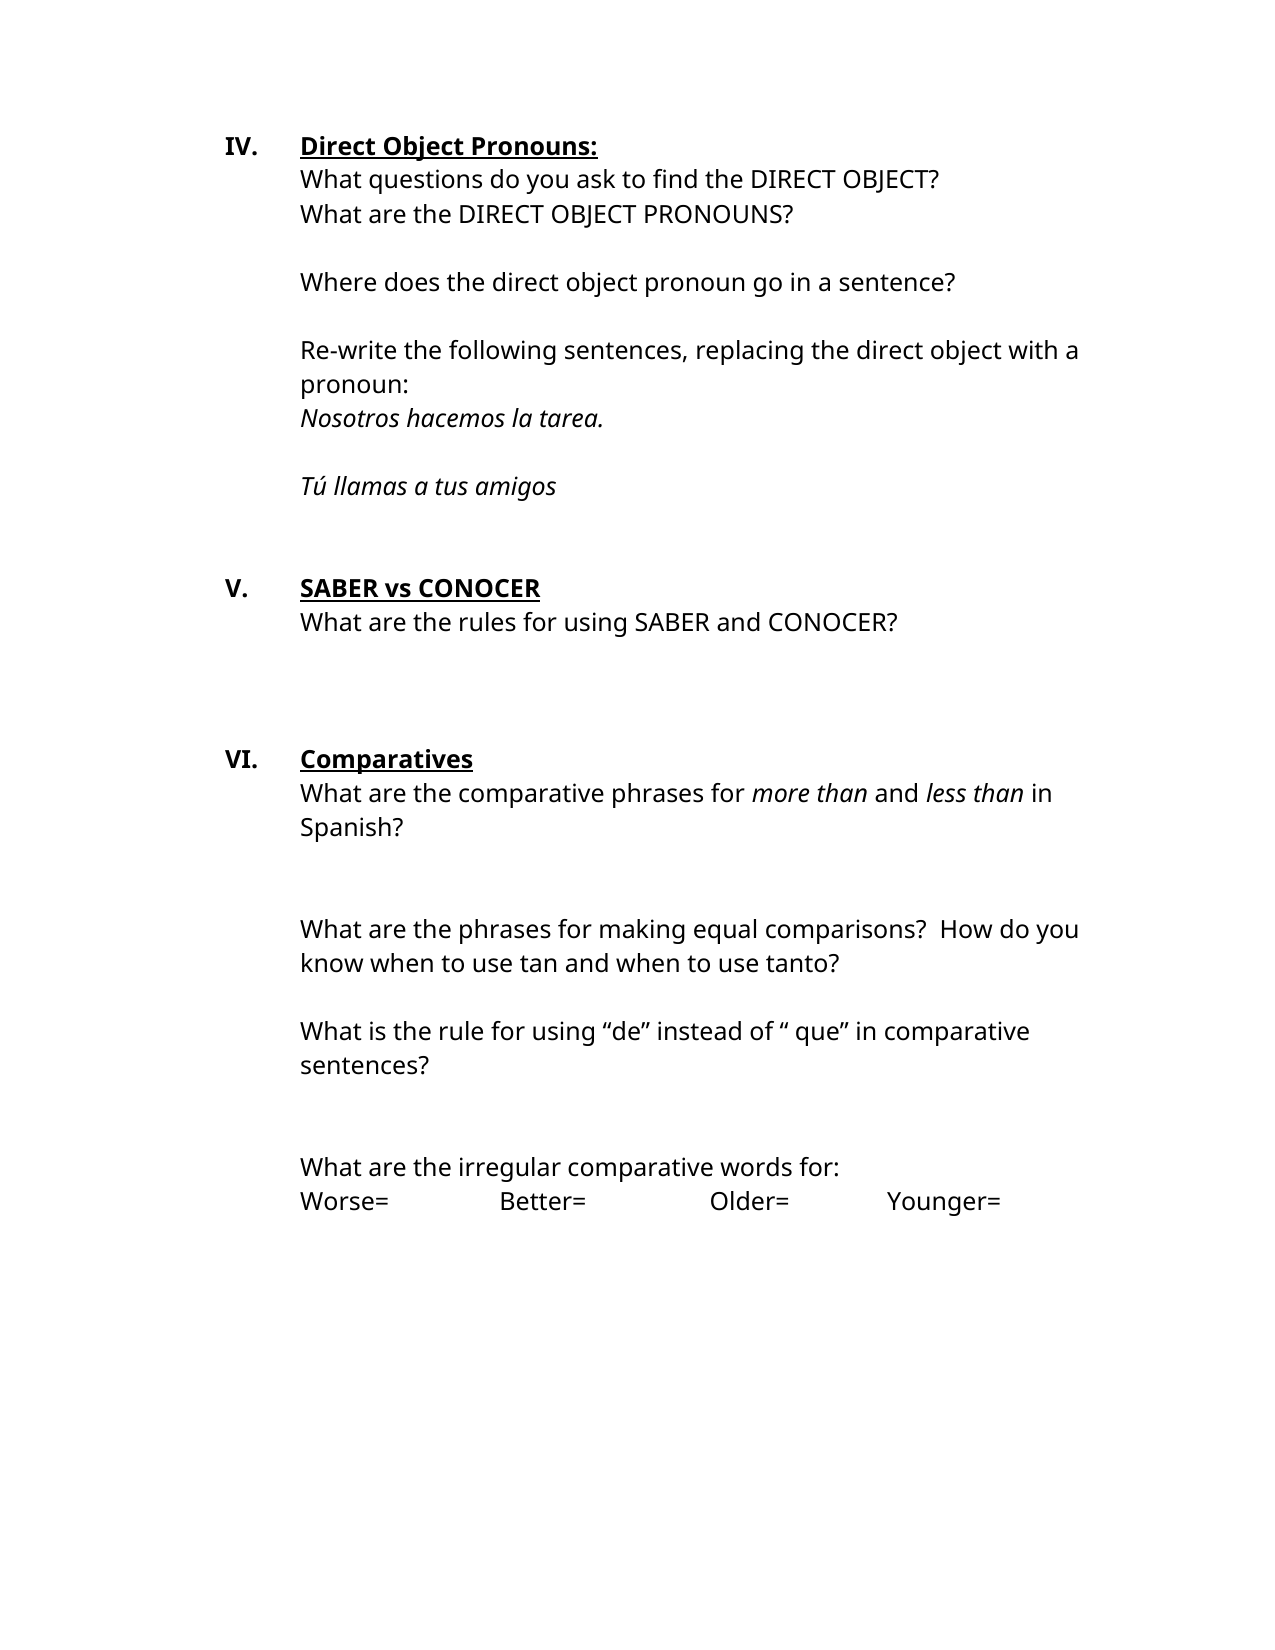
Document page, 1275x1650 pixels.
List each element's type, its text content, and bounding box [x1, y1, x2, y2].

list Worse= Better= Older= Younger= [300, 1184, 1087, 1218]
list Tú llamas a tus amigos [300, 469, 1087, 503]
list What are the comparative phrases for more than and less than in Spanish? [300, 775, 1087, 843]
list What are the rules for using SABER and CONOCER? [300, 605, 1087, 639]
list Re-write the following sentences, replacing the direct object with a pronoun: [300, 332, 1087, 401]
list Direct Object Pronouns: [225, 128, 1087, 162]
list Nosotros hacemos la tarea. [300, 401, 1087, 435]
list SABER vs CONOCER [225, 571, 1087, 605]
list What are the phrases for making equal comparisons? How do you know when to use tan and when to use tanto? [300, 912, 1087, 980]
list What are the DIRECT OBJECT PRONOUNS? [300, 196, 1087, 230]
list Where does the direct object pronoun go in a sentence? [300, 264, 1087, 298]
list What questions do you ask to find the DIRECT OBJECT? [300, 162, 1087, 196]
list What is the rule for using “de” instead of “ que” in comparative sentences? [300, 1014, 1087, 1082]
list Comparatives [225, 741, 1087, 775]
list What are the irregular comparative words for: [300, 1150, 1087, 1184]
